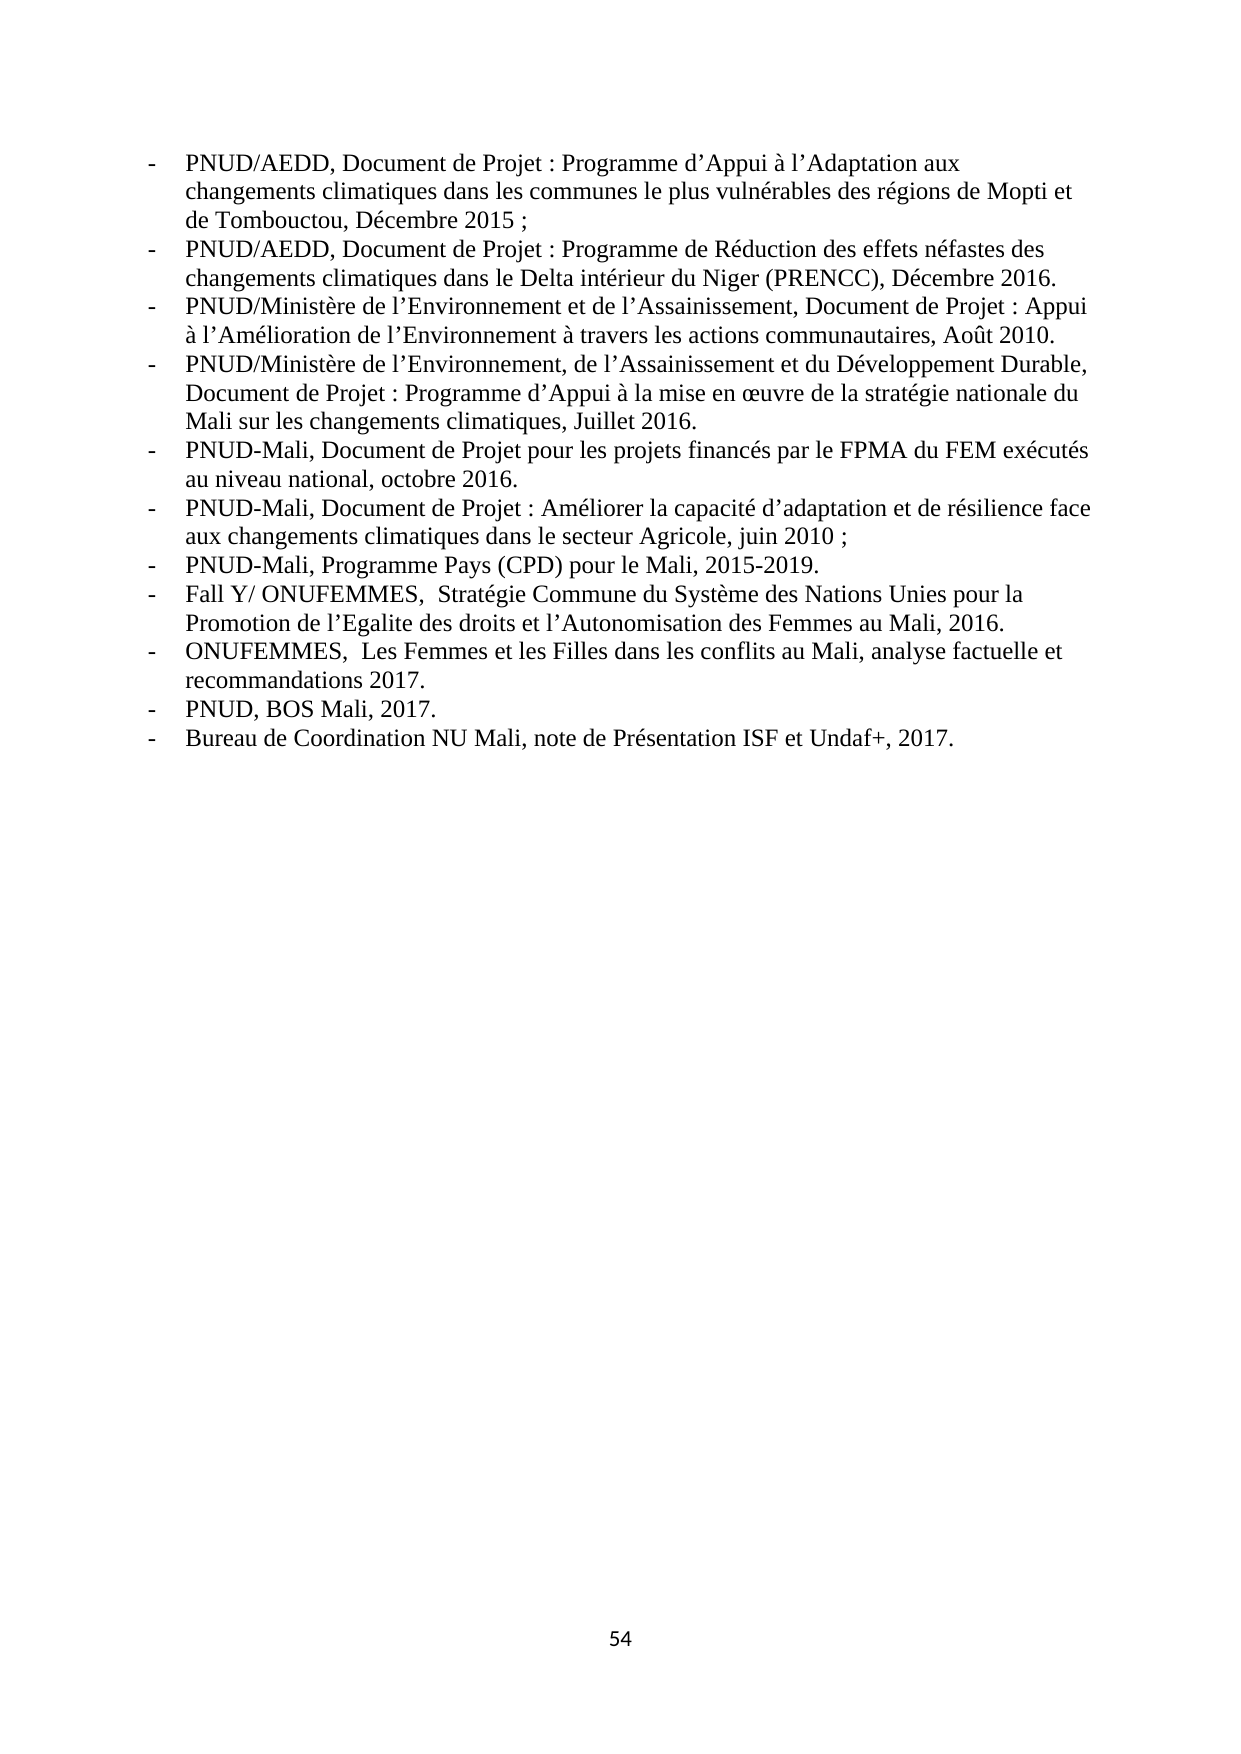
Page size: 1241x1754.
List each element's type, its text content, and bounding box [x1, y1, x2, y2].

list PNUD/Ministère de l’Environnement, de l’Assainissement et du Développement Durable, Document de Projet : Programme d’Appui à la mise en œuvre de la stratégie nationale du Mali sur les changements climatiques, Juillet 2016. [148, 349, 1092, 435]
list Fall Y/ ONUFEMMES, Stratégie Commune du Système des Nations Unies pour la Promotion de l’Egalite des droits et l’Autonomisation des Femmes au Mali, 2016. [148, 579, 1092, 636]
list PNUD-Mali, Programme Pays (CPD) pour le Mali, 2015-2019. [148, 550, 1092, 579]
list PNUD-Mali, Document de Projet : Améliorer la capacité d’adaptation et de résilience face aux changements climatiques dans le secteur Agricole, juin 2010 ; [148, 493, 1092, 550]
list ONUFEMMES, Les Femmes et les Filles dans les conflits au Mali, analyse factuelle et recommandations 2017. [148, 636, 1092, 694]
list PNUD-Mali, Document de Projet pour les projets financés par le FPMA du FEM exécutés au niveau national, octobre 2016. [148, 435, 1092, 493]
list PNUD/AEDD, Document de Projet : Programme de Réduction des effets néfastes des changements climatiques dans le Delta intérieur du Niger (PRENCC), Décembre 2016. [148, 234, 1092, 291]
list PNUD, BOS Mali, 2017. [148, 694, 1092, 723]
list PNUD/Ministère de l’Environnement et de l’Assainissement, Document de Projet : Appui à l’Amélioration de l’Environnement à travers les actions communautaires, Août 2010. [148, 291, 1092, 349]
list Bureau de Coordination NU Mali, note de Présentation ISF et Undaf+, 2017. [148, 723, 1092, 751]
list PNUD/AEDD, Document de Projet : Programme d’Appui à l’Adaptation aux changements climatiques dans les communes le plus vulnérables des régions de Mopti et de Tombouctou, Décembre 2015 ; [148, 148, 1092, 234]
